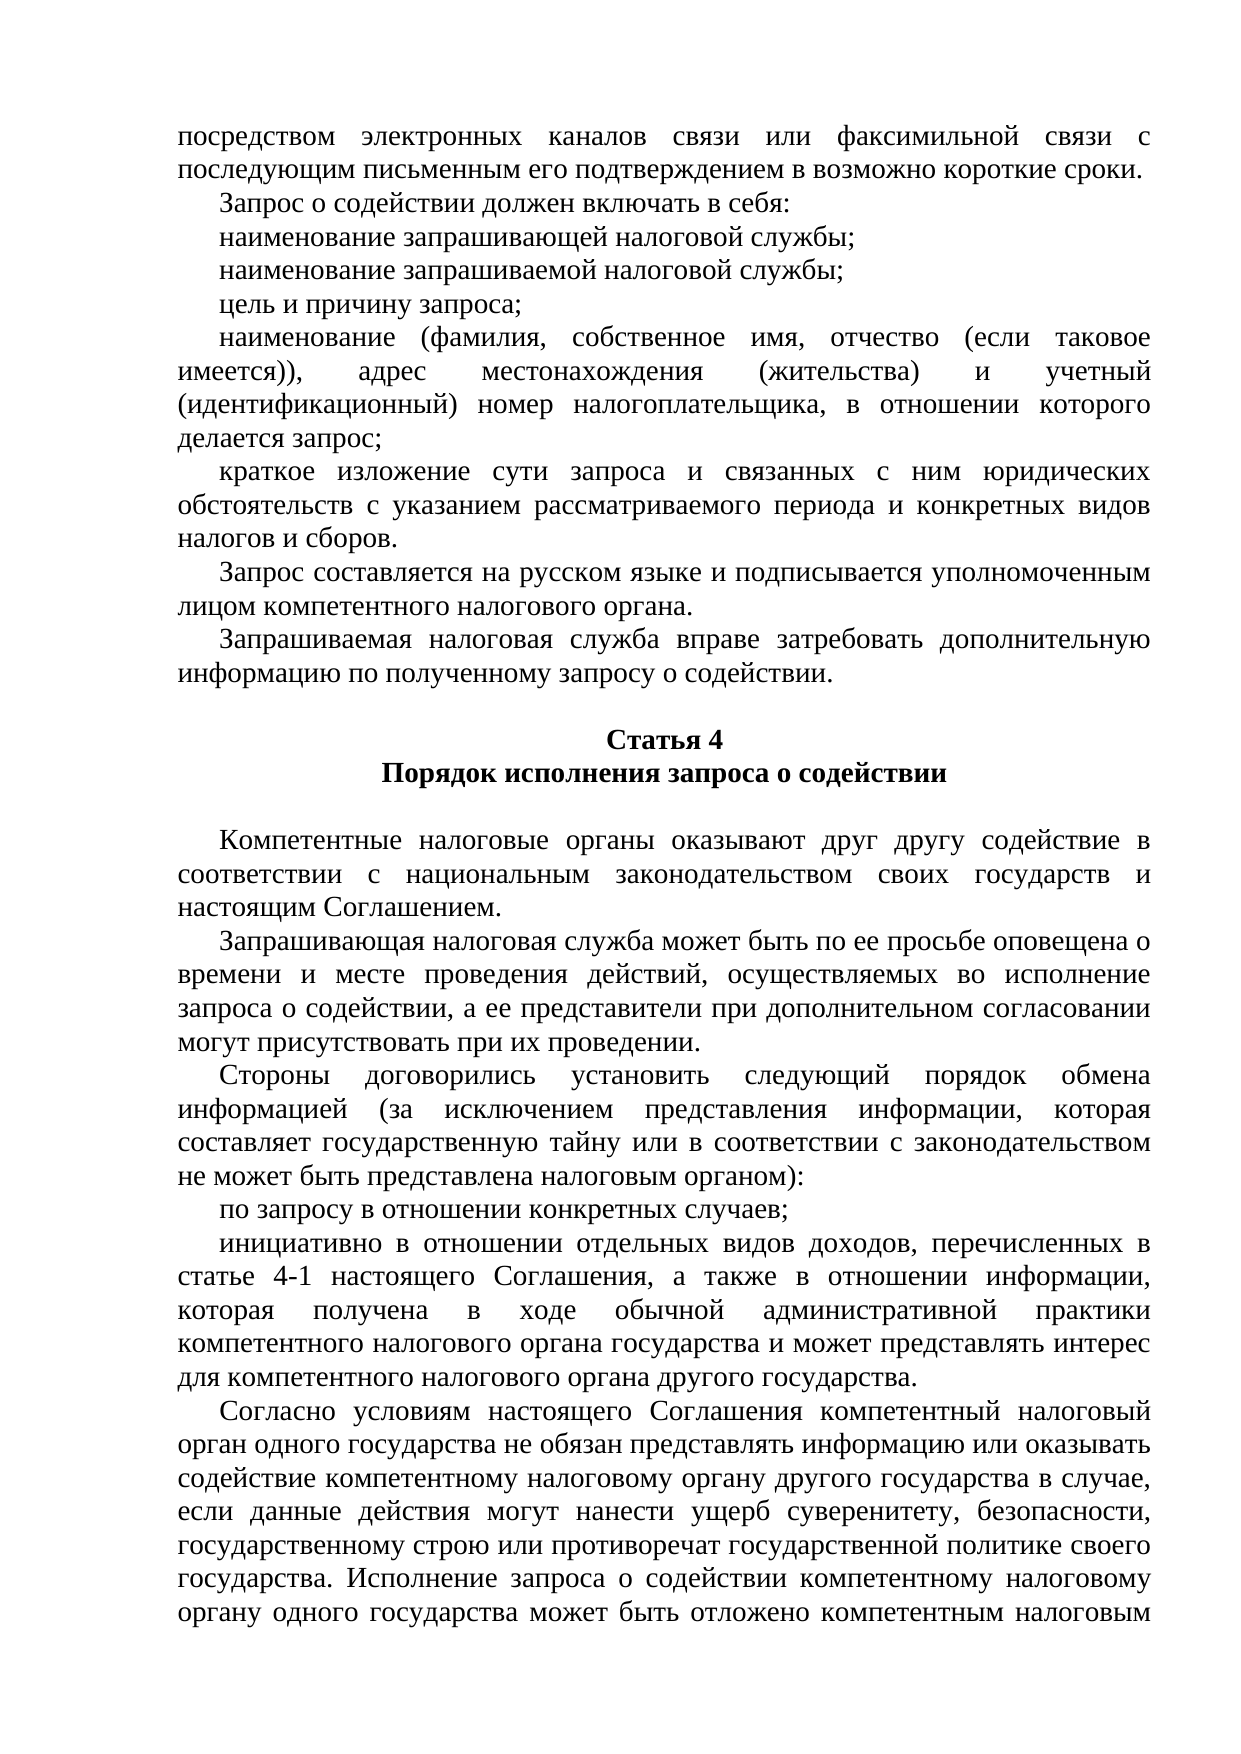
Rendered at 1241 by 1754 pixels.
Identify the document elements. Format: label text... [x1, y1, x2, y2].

text наименование запрашивающей налоговой службы; [177, 219, 1152, 252]
text цель и причину запроса; [177, 286, 1152, 319]
text Запрашиваемая налоговая служба вправе затребовать дополнительную информацию по полученному запросу о содействии. [177, 621, 1152, 688]
text Запрашивающая налоговая служба может быть по ее просьбе оповещена о времени и месте проведения действий, осуществляемых во исполнение запроса о содействии, а ее представители при дополнительном согласовании могут присутствовать при их проведении. [177, 923, 1152, 1057]
text Стороны договорились установить следующий порядок обмена информацией (за исключением представления информации, которая составляет государственную тайну или в соответствии с законодательством не может быть представлена налоговым органом): [177, 1057, 1152, 1191]
text по запросу в отношении конкретных случаев; [177, 1191, 1152, 1225]
text наименование запрашиваемой налоговой службы; [177, 252, 1152, 286]
text инициативно в отношении отдельных видов доходов, перечисленных в статье 4-1 настоящего Соглашения, а также в отношении информации, которая получена в ходе обычной административной практики компетентного налогового органа государства и может представлять интерес для компетентного налогового органа другого государства. [177, 1225, 1152, 1393]
text Запрос о содействии должен включать в себя: [177, 185, 1152, 219]
text наименование (фамилия, собственное имя, отчество (если таковое имеется)), адрес местонахождения (жительства) и учетный (идентификационный) номер налогоплательщика, в отношении которого делается запрос; [177, 319, 1152, 453]
text Компетентные налоговые органы оказывают друг другу содействие в соответствии с национальным законодательством своих государств и настоящим Соглашением. [177, 822, 1152, 923]
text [177, 1393, 1152, 1627]
text Порядок исполнения запроса о содействии [177, 755, 1152, 789]
text Запрос составляется на русском языке и подписывается уполномоченным лицом компетентного налогового органа. [177, 554, 1152, 621]
text Статья 4 [177, 722, 1152, 755]
text краткое изложение сути запроса и связанных с ним юридических обстоятельств с указанием рассматриваемого периода и конкретных видов налогов и сборов. [177, 453, 1152, 554]
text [177, 118, 1152, 185]
